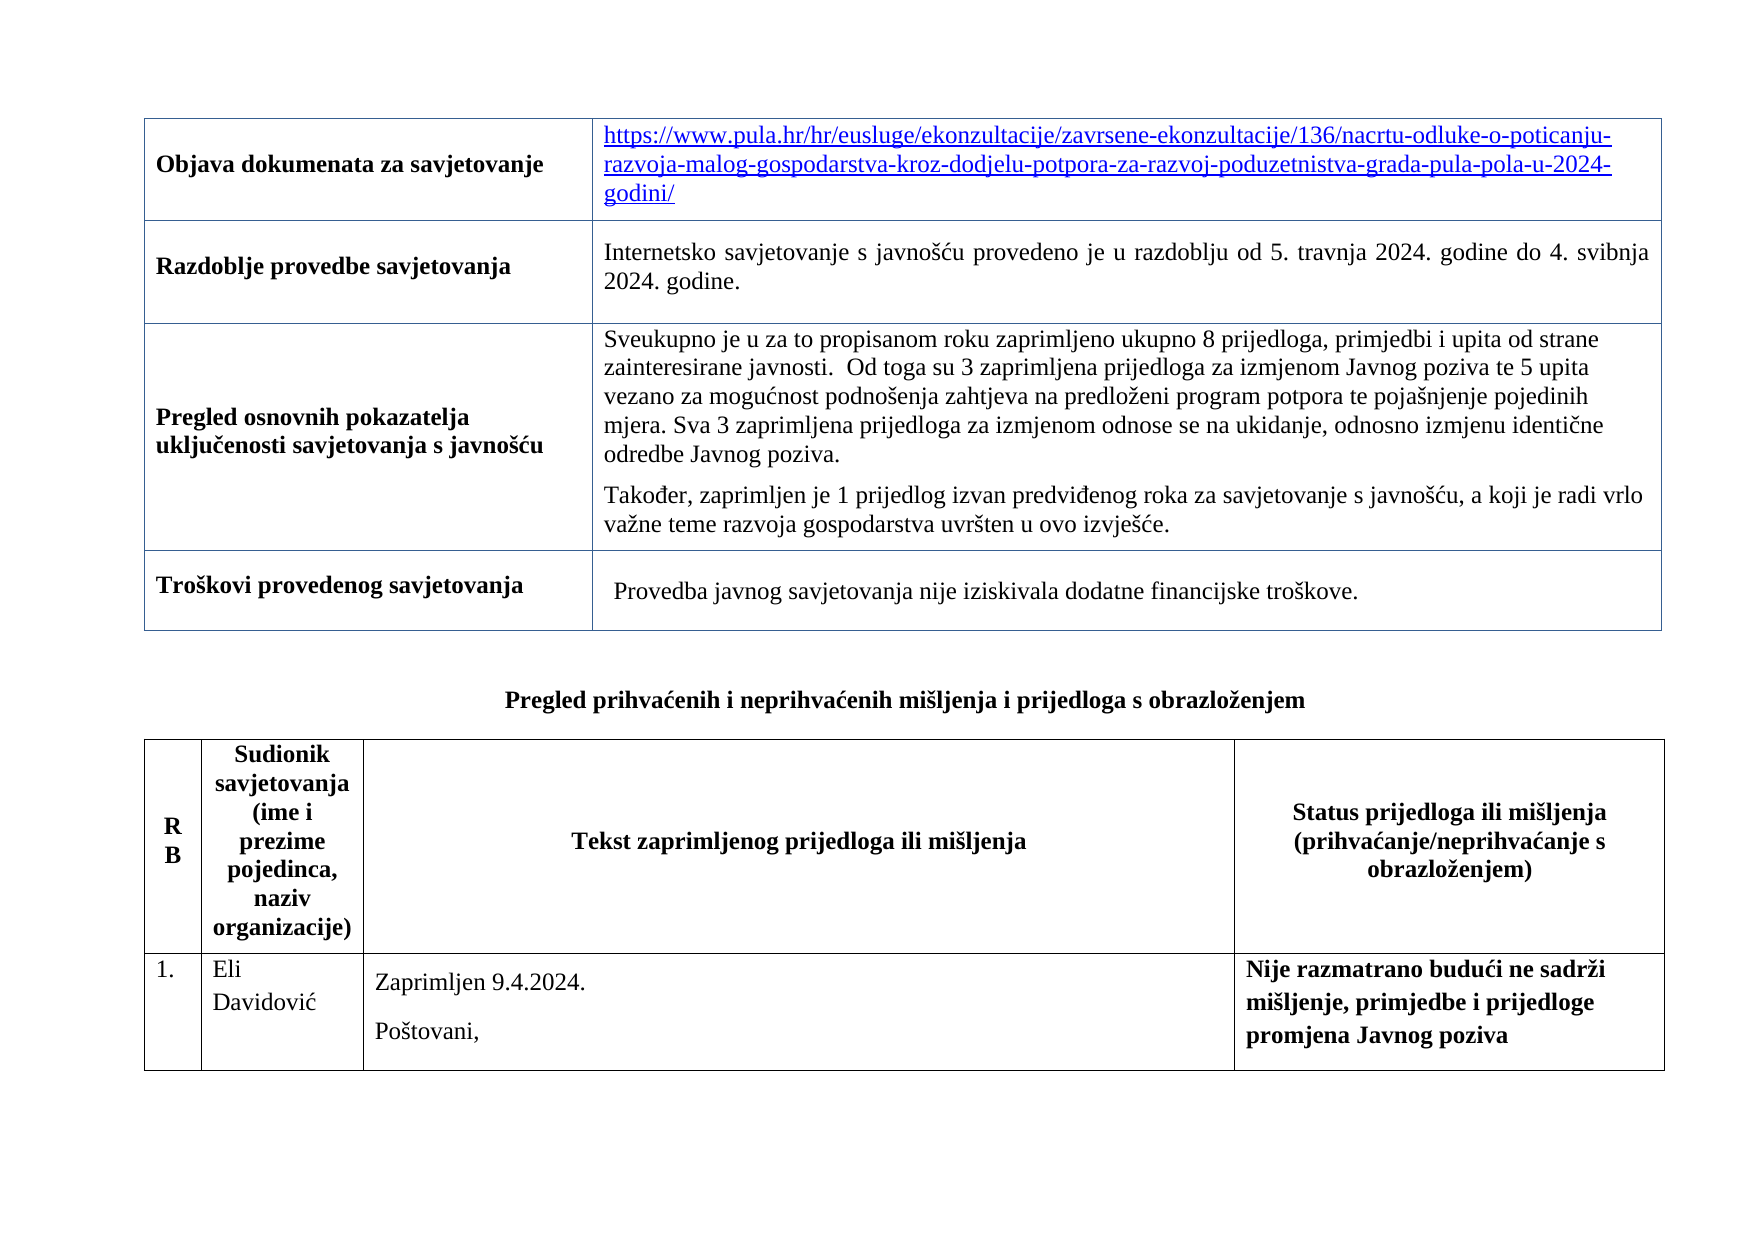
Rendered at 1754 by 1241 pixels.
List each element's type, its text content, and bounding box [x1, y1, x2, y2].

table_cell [364, 954, 1234, 1070]
table_cell Razdoblje provedbe savjetovanja [145, 221, 592, 323]
text Pregled prihvaćenih i neprihvaćenih mišljenja i prijedloga s obrazloženjem [144, 685, 1666, 713]
table_cell Troškovi provedenog savjetovanja [145, 551, 592, 630]
table_cell https://www.pula.hr/hr/eusluge/ekonzultacije/zavrsene-ekonzultacije/136/nacrtu-odluke-o-poticanju-razvoja-malog-gospodarstva-kroz-dodjelu-potpora-za-razvoj-poduzetnistva-grada-pula-pola-u-2024-godini/ [593, 119, 1661, 220]
table_cell Sveukupno je u za to propisanom roku zaprimljeno ukupno 8 prijedloga, primjedbi i upita od strane zainteresirane javnosti. Od toga su 3 zaprimljena prijedloga za izmjenom Javnog poziva te 5 upita vezano za mogućnost podnošenja zahtjeva na predloženi program potpora te pojašnjenje pojedinih mjera. Sva 3 zaprimljena prijedloga za izmjenom odnose se na ukidanje, odnosno izmjenu identične odredbe Javnog poziva. Također, zaprimljen je 1 prijedlog izvan predviđenog roka za savjetovanje s javnošću, a koji je radi vrlo važne teme razvoja gospodarstva uvršten u ovo izvješće. [593, 324, 1661, 550]
table_cell Internetsko savjetovanje s javnošću provedeno je u razdoblju od 5. travnja 2024. godine do 4. svibnja 2024. godine. [593, 221, 1661, 323]
table_header Tekst zaprimljenog prijedloga ili mišljenja [364, 740, 1234, 953]
table_cell Objava dokumenata za savjetovanje [145, 119, 592, 220]
table_cell Eli Davidović [202, 954, 363, 1070]
table_cell Provedba javnog savjetovanja nije iziskivala dodatne financijske troškove. [593, 551, 1661, 630]
table_cell 1. [145, 954, 201, 1070]
table_header RB [145, 740, 201, 953]
table_header Sudionik savjetovanja (ime i prezime pojedinca, naziv organizacije) [202, 740, 363, 953]
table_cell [1235, 954, 1664, 1070]
table_header Status prijedloga ili mišljenja (prihvaćanje/neprihvaćanje s obrazloženjem) [1235, 740, 1664, 953]
table_cell Pregled osnovnih pokazatelja uključenosti savjetovanja s javnošću [145, 324, 592, 550]
